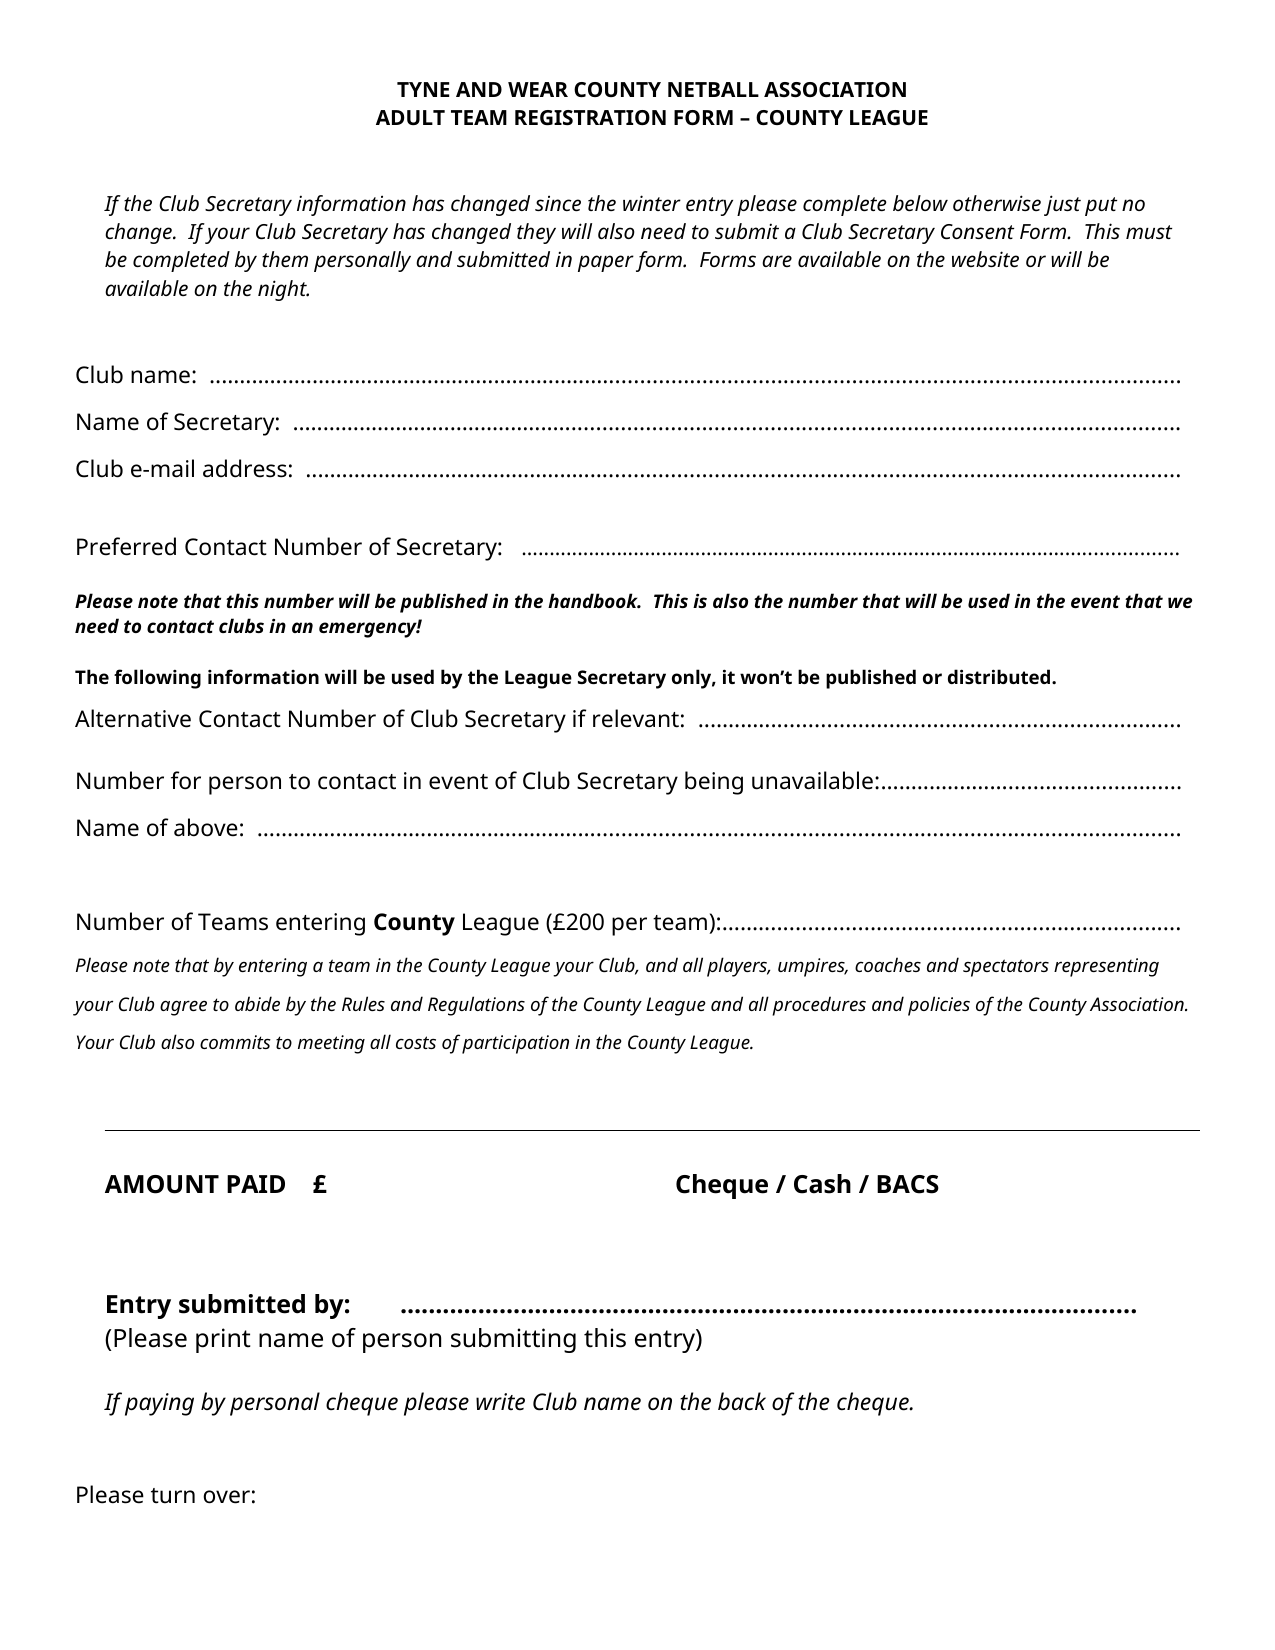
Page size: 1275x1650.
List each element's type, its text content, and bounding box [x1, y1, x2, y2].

text Number of Teams entering County League (£200 per team): [75, 906, 1200, 937]
text Club name: [75, 359, 1200, 391]
text Entry submitted by: [104, 1286, 1200, 1320]
text (Please print name of person submitting this entry) [104, 1320, 1200, 1354]
text Preferred Contact Number of Secretary: [75, 531, 1200, 562]
text Please note that by entering a team in the County League your Club, and all players, umpires, coaches and spectators representing your Club agree to abide by the Rules and Regulations of the County League and all procedures and policies of the County Association. Your Club also commits to meeting all costs of participation in the County League. [75, 953, 1200, 1055]
text Club e-mail address: [75, 453, 1200, 484]
text If paying by personal cheque please write Club name on the back of the cheque. [104, 1386, 1200, 1417]
text Please turn over: [75, 1479, 1200, 1511]
text The following information will be used by the League Secretary only, it won’t be published or distributed. [75, 664, 1200, 690]
text If the Club Secretary information has changed since the winter entry please complete below otherwise just put no change. If your Club Secretary has changed they will also need to submit a Club Secretary Consent Form. This must be completed by them personally and submitted in paper form. Forms are available on the website or will be available on the night. [104, 189, 1200, 302]
text Alternative Contact Number of Club Secretary if relevant: [75, 703, 1200, 734]
text AMOUNT PAID £ Cheque / Cash / BACS [104, 1167, 1200, 1201]
text ADULT TEAM REGISTRATION FORM – COUNTY LEAGUE [104, 103, 1200, 132]
text Name of Secretary: [75, 406, 1200, 437]
text Number for person to contact in event of Club Secretary being unavailable: [75, 765, 1200, 797]
text TYNE AND WEAR COUNTY NETBALL ASSOCIATION [104, 75, 1200, 103]
text Please note that this number will be published in the handbook. This is also the number that will be used in the event that we need to contact clubs in an emergency! [75, 588, 1200, 639]
text Name of above: [75, 812, 1200, 843]
